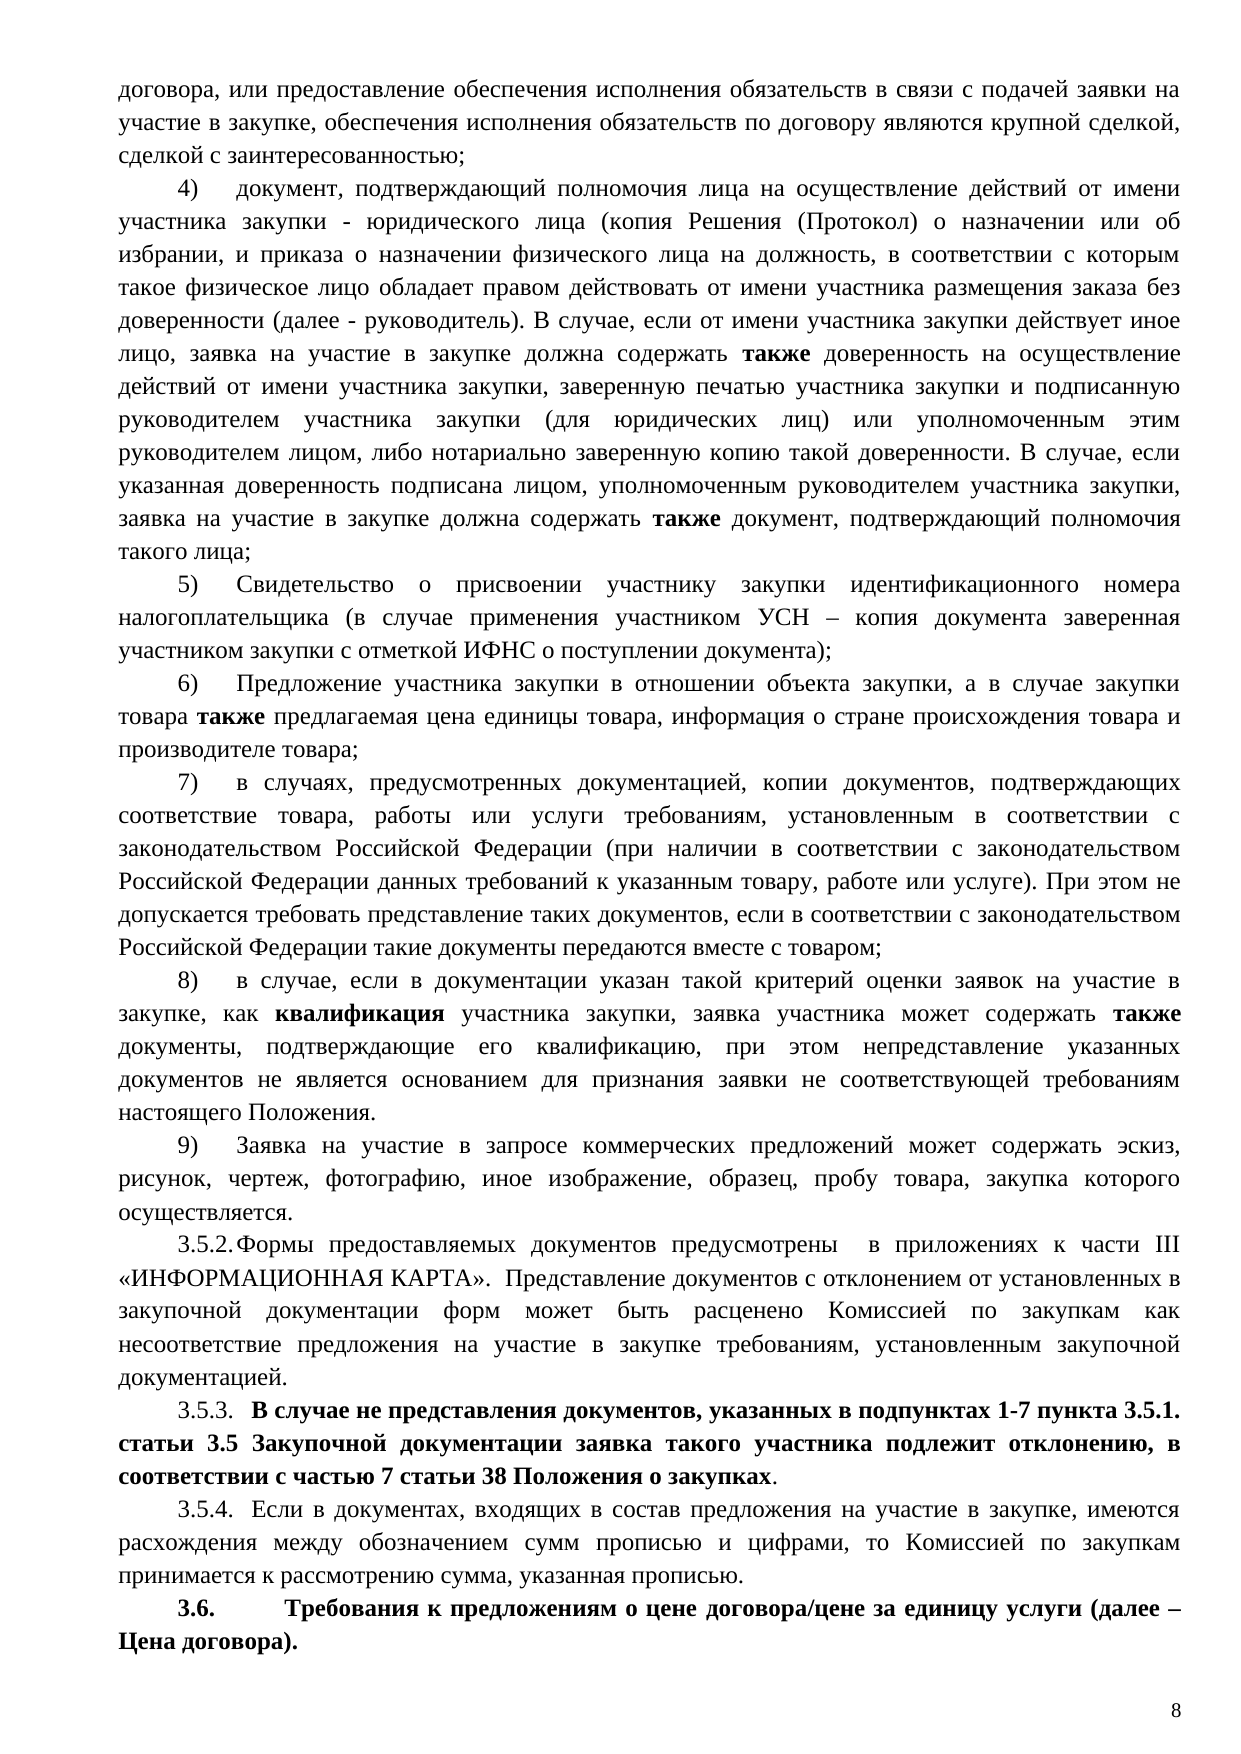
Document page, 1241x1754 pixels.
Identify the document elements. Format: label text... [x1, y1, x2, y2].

list в случае, если в документации указан такой критерий оценки заявок на участие в закупке, как квалификация участника закупки, заявка участника может содержать также документы, подтверждающие его квалификацию, при этом непредставление указанных документов не является основанием для признания заявки не соответствующей требованиям настоящего Положения. [118, 965, 1181, 1126]
list В случае не представления документов, указанных в подпунктах 1-7 пункта 3.5.1. статьи 3.5 Закупочной документации заявка такого участника подлежит отклонению, в соответствии с частью 7 статьи 38 Положения о закупках. [118, 1395, 1181, 1489]
list Формы предоставляемых документов предусмотрены в приложениях к части III «ИНФОРМАЦИОННАЯ КАРТА». Представление документов с отклонением от установленных в закупочной документации форм может быть расценено Комиссией по закупкам как несоответствие предложения на участие в закупке требованиям, установленным закупочной документацией. [118, 1229, 1181, 1390]
subtitle Требования к предложениям о цене договора/цене за единицу услуги (далее – Цена договора). [118, 1593, 1181, 1654]
list Если в документах, входящих в состав предложения на участие в закупке, имеются расхождения между обозначением сумм прописью и цифрами, то Комиссией по закупкам принимается к рассмотрению сумма, указанная прописью. [118, 1494, 1181, 1588]
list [118, 74, 1181, 169]
list в случаях, предусмотренных документацией, копии документов, подтверждающих соответствие товара, работы или услуги требованиям, установленным в соответствии с законодательством Российской Федерации (при наличии в соответствии с законодательством Российской Федерации данных требований к указанным товару, работе или услуге). При этом не допускается требовать представление таких документов, если в соответствии с законодательством Российской Федерации такие документы передаются вместе с товаром; [118, 767, 1181, 961]
list документ, подтверждающий полномочия лица на осуществление действий от имени участника закупки - юридического лица (копия Решения (Протокол) о назначении или об избрании, и приказа о назначении физического лица на должность, в соответствии с которым такое физическое лицо обладает правом действовать от имени участника размещения заказа без доверенности (далее - руководитель). В случае, если от имени участника закупки действует иное лицо, заявка на участие в закупке должна содержать также доверенность на осуществление действий от имени участника закупки, заверенную печатью участника закупки и подписанную руководителем участника закупки (для юридических лиц) или уполномоченным этим руководителем лицом, либо нотариально заверенную копию такой доверенности. В случае, если указанная доверенность подписана лицом, уполномоченным руководителем участника закупки, заявка на участие в закупке должна содержать также документ, подтверждающий полномочия такого лица; [118, 173, 1181, 565]
list Заявка на участие в запросе коммерческих предложений может содержать эскиз, рисунок, чертеж, фотографию, иное изображение, образец, пробу товара, закупка которого осуществляется. [118, 1131, 1181, 1225]
list Свидетельство о присвоении участнику закупки идентификационного номера налогоплательщика (в случае применения участником УСН – копия документа заверенная участником закупки с отметкой ИФНС о поступлении документа); [118, 569, 1181, 664]
list Предложение участника закупки в отношении объекта закупки, а в случае закупки товара также предлагаемая цена единицы товара, информация о стране происхождения товара и производителе товара; [118, 668, 1181, 763]
